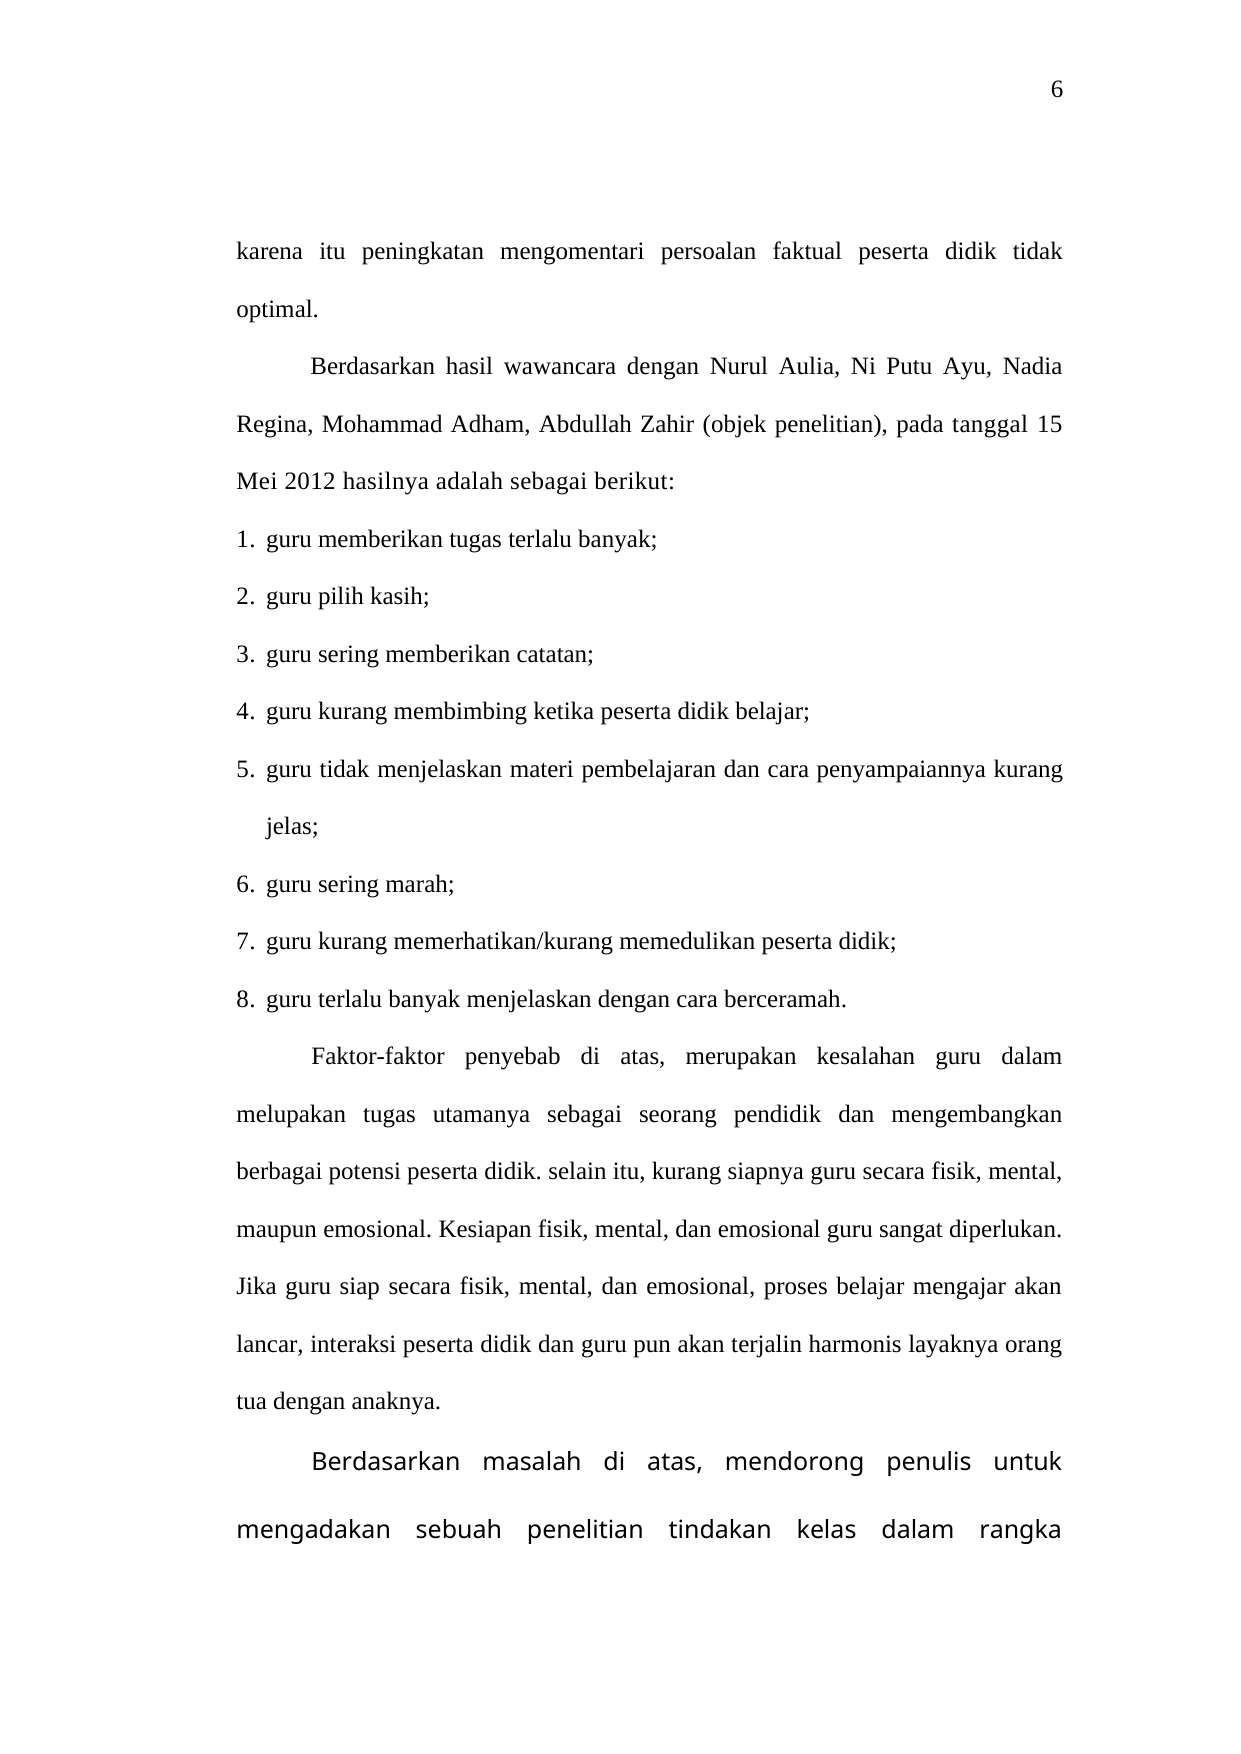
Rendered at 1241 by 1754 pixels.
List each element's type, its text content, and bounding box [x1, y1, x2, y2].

text Berdasarkan hasil wawancara dengan Nurul Aulia, Ni Putu Ayu, Nadia Regina, Mohammad Adham, Abdullah Zahir (objek penelitian), pada tanggal 15 Mei 2012 hasilnya adalah sebagai berikut: [236, 351, 1063, 495]
list guru sering marah; [236, 869, 1063, 897]
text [236, 236, 1063, 322]
list guru kurang membimbing ketika peserta didik belajar; [236, 696, 1063, 725]
list guru terlalu banyak menjelaskan dengan cara berceramah. [236, 984, 1063, 1012]
list guru memberikan tugas terlalu banyak; [236, 524, 1063, 552]
list guru kurang memerhatikan/kurang memedulikan peserta didik; [236, 926, 1063, 955]
text Faktor-faktor penyebab di atas, merupakan kesalahan guru dalam melupakan tugas utamanya sebagai seorang pendidik dan mengembangkan berbagai potensi peserta didik. selain itu, kurang siapnya guru secara fisik, mental, maupun emosional. Kesiapan fisik, mental, dan emosional guru sangat diperlukan. Jika guru siap secara fisik, mental, dan emosional, proses belajar mengajar akan lancar, interaksi peserta didik dan guru pun akan terjalin harmonis layaknya orang tua dengan anaknya. [236, 1041, 1063, 1415]
list guru sering memberikan catatan; [236, 639, 1063, 667]
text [236, 1444, 1063, 1546]
list guru tidak menjelaskan materi pembelajaran dan cara penyampaiannya kurang jelas; [236, 754, 1063, 840]
list guru pilih kasih; [236, 581, 1063, 610]
